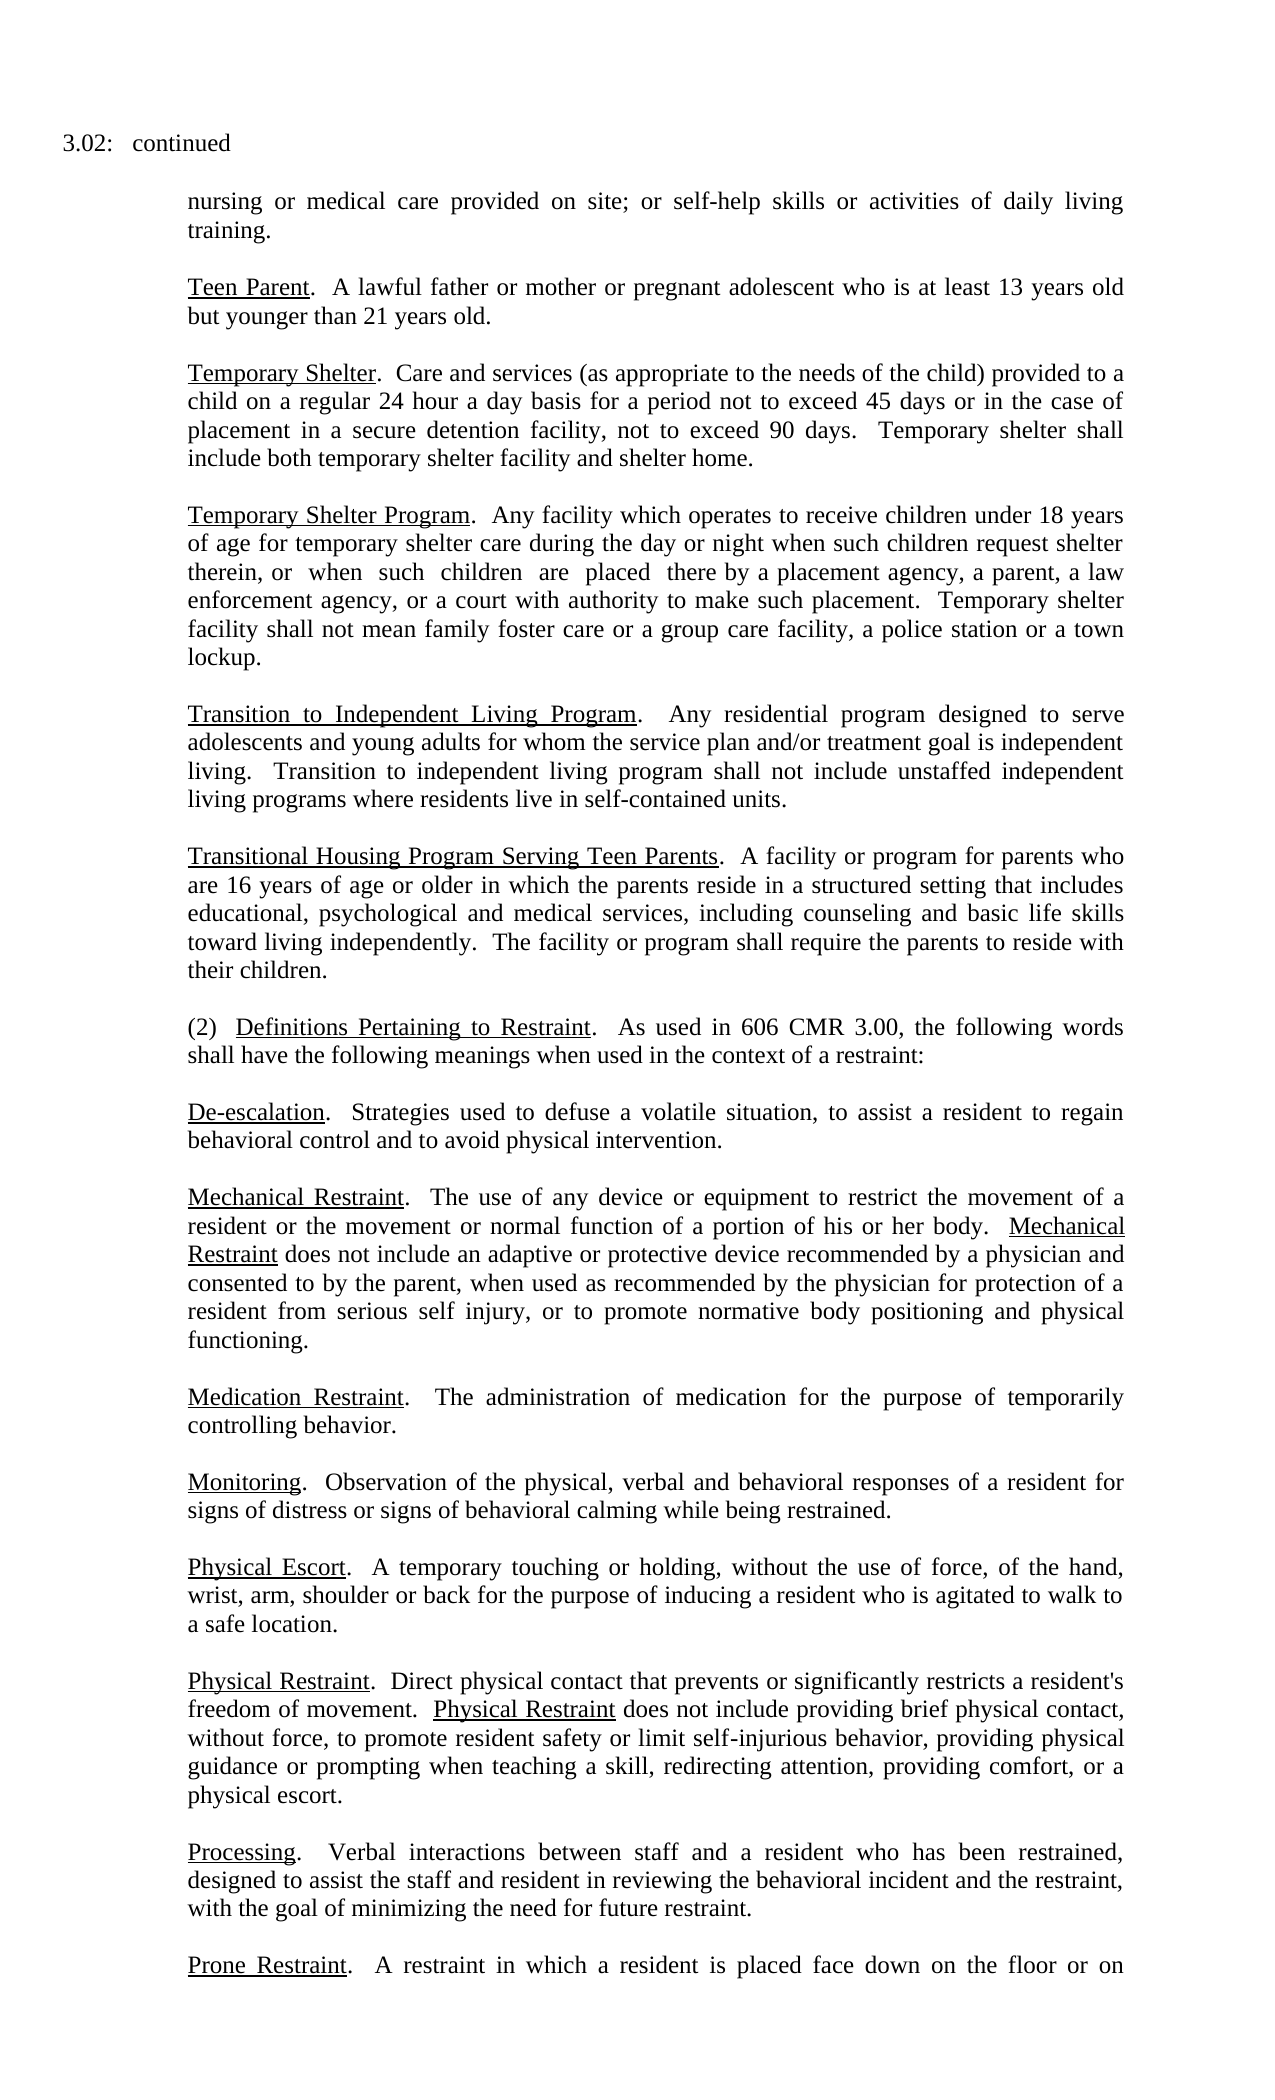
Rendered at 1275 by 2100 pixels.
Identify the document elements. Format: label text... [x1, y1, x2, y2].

text (2) Definitions Pertaining to Restraint. As used in 606 CMR 3.00, the following words shall have the following meanings when used in the context of a restraint: [187, 1012, 1125, 1069]
text Temporary Shelter Program. Any facility which operates to receive children under 18 years of age for temporary shelter care during the day or night when such children request shelter therein, or when such children are placed there by a placement agency, a parent, a law enforcement agency, or a court with authority to make such placement. Temporary shelter facility shall not mean family foster care or a group care facility, a police station or a town lockup. [187, 501, 1125, 671]
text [187, 1951, 1125, 1979]
text De-escalation. Strategies used to defuse a volatile situation, to assist a resident to regain behavioral control and to avoid physical intervention. [187, 1098, 1125, 1155]
text Physical Escort. A temporary touching or holding, without the use of force, of the hand, wrist, arm, shoulder or back for the purpose of inducing a resident who is agitated to walk to a safe location. [187, 1553, 1125, 1638]
text Temporary Shelter. Care and services (as appropriate to the needs of the child) provided to a child on a regular 24 hour a day basis for a period not to exceed 45 days or in the case of placement in a secure detention facility, not to exceed 90 days. Temporary shelter shall include both temporary shelter facility and shelter home. [187, 358, 1125, 472]
text 3.02: continued [62, 129, 1125, 157]
text Processing. Verbal interactions between staff and a resident who has been restrained, designed to assist the staff and resident in reviewing the behavioral incident and the restraint, with the goal of minimizing the need for future restraint. [187, 1837, 1125, 1922]
text Mechanical Restraint. The use of any device or equipment to restrict the movement of a resident or the movement or normal function of a portion of his or her body. Mechanical Restraint does not include an adaptive or protective device recommended by a physician and consented to by the parent, when used as recommended by the physician for protection of a resident from serious self injury, or to promote normative body positioning and physical functioning. [187, 1183, 1125, 1354]
text Transitional Housing Program Serving Teen Parents. A facility or program for parents who are 16 years of age or older in which the parents reside in a structured setting that includes educational, psychological and medical services, including counseling and basic life skills toward living independently. The facility or program shall require the parents to reside with their children. [187, 842, 1125, 984]
text Teen Parent. A lawful father or mother or pregnant adolescent who is at least 13 years old but younger than 21 years old. [187, 273, 1125, 330]
text nursing or medical care provided on site; or self-help skills or activities of daily living training. [187, 187, 1125, 245]
text Medication Restraint. The administration of medication for the purpose of temporarily controlling behavior. [187, 1382, 1125, 1439]
text Monitoring. Observation of the physical, verbal and behavioral responses of a resident for signs of distress or signs of behavioral calming while being restrained. [187, 1467, 1125, 1524]
text Transition to Independent Living Program. Any residential program designed to serve adolescents and young adults for whom the service plan and/or treatment goal is independent living. Transition to independent living program shall not include unstaffed independent living programs where residents live in self-contained units. [187, 700, 1125, 813]
text Physical Restraint. Direct physical contact that prevents or significantly restricts a resident's freedom of movement. Physical Restraint does not include providing brief physical contact, without force, to promote resident safety or limit self-injurious behavior, providing physical guidance or prompting when teaching a skill, redirecting attention, providing comfort, or a physical escort. [187, 1667, 1125, 1809]
